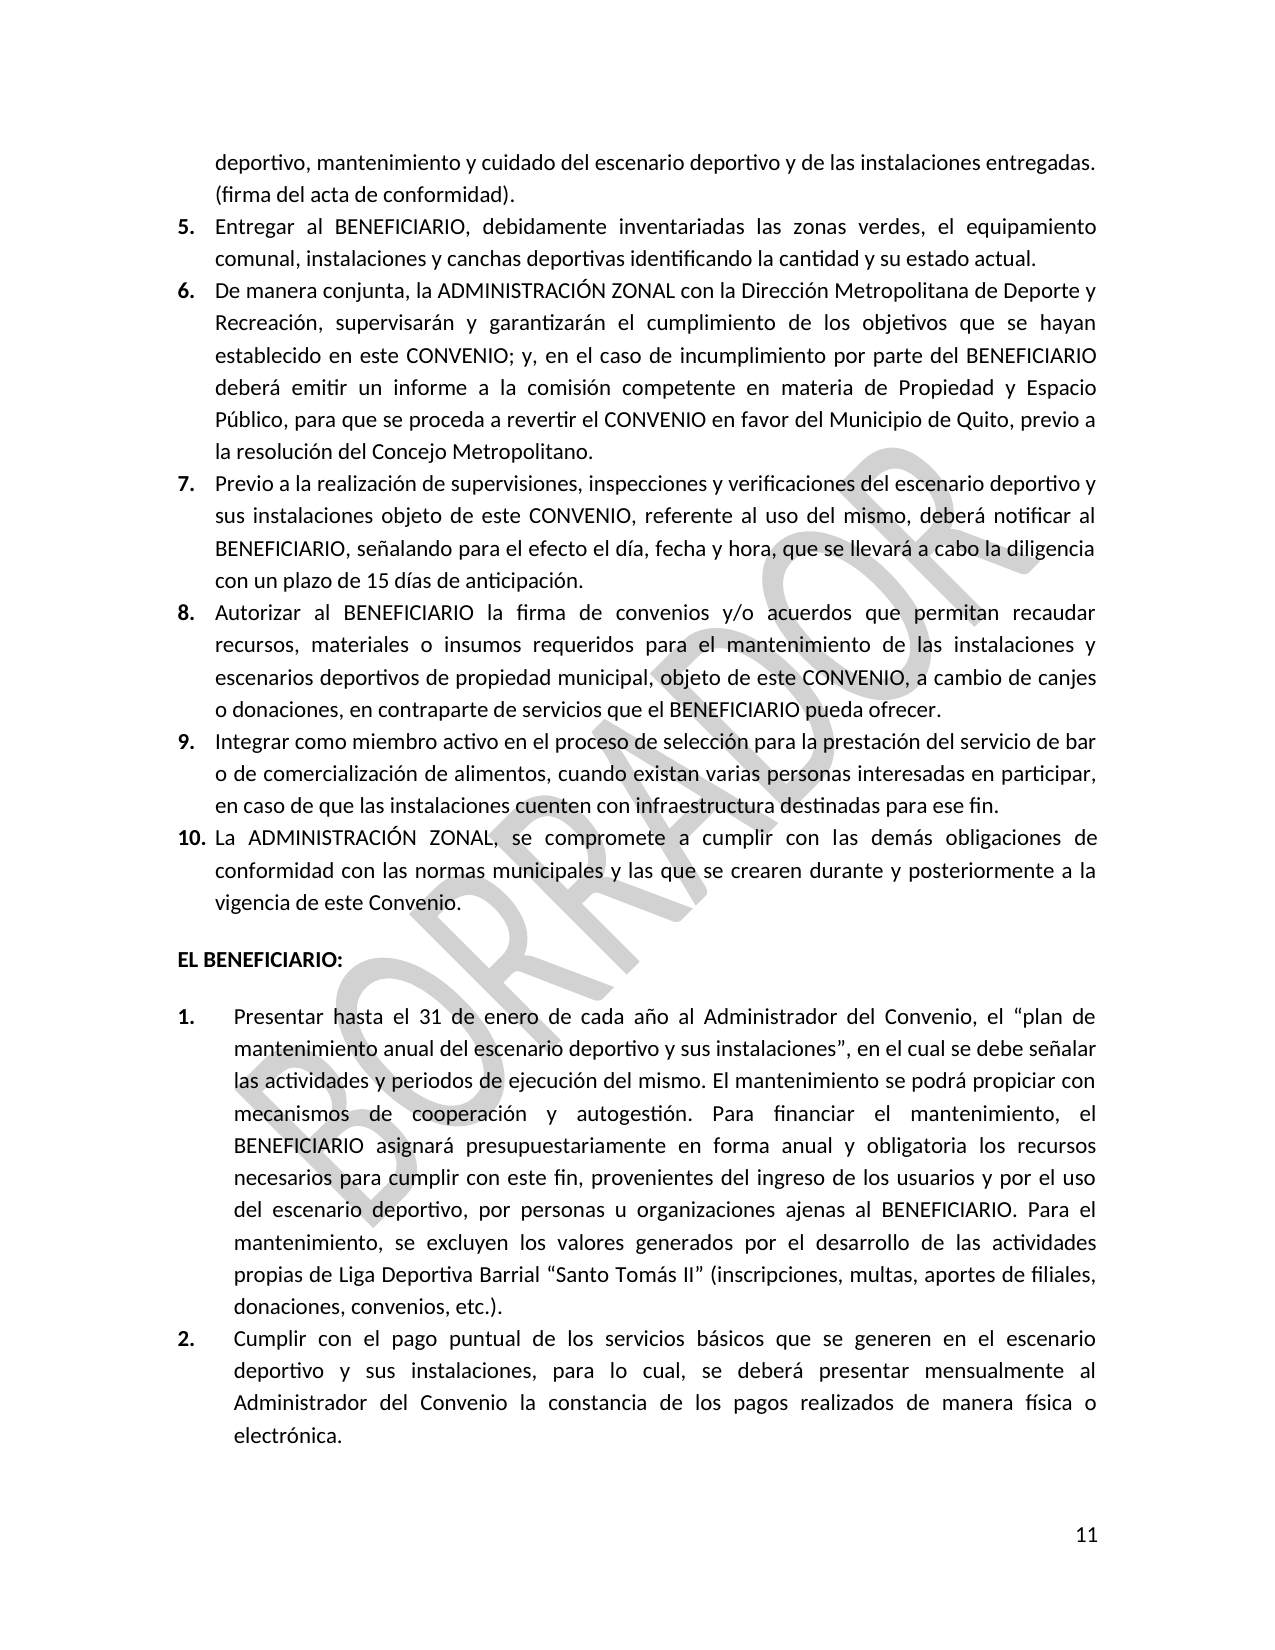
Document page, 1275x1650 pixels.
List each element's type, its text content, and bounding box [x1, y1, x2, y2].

list Entregar al BENEFICIARIO, debidamente inventariadas las zonas verdes, el equipamiento comunal, instalaciones y canchas deportivas identificando la cantidad y su estado actual. [177, 212, 1098, 272]
list La ADMINISTRACIÓN ZONAL, se compromete a cumplir con las demás obligaciones de conformidad con las normas municipales y las que se crearen durante y posteriormente a la vigencia de este Convenio. [177, 823, 1098, 916]
list Integrar como miembro activo en el proceso de selección para la prestación del servicio de bar o de comercialización de alimentos, cuando existan varias personas interesadas en participar, en caso de que las instalaciones cuenten con infraestructura destinadas para ese fin. [177, 727, 1098, 819]
text EL BENEFICIARIO: [177, 945, 1098, 973]
list Presentar hasta el 31 de enero de cada año al Administrador del Convenio, el “plan de mantenimiento anual del escenario deportivo y sus instalaciones”, en el cual se debe señalar las actividades y periodos de ejecución del mismo. El mantenimiento se podrá propiciar con mecanismos de cooperación y autogestión. Para financiar el mantenimiento, el BENEFICIARIO asignará presupuestariamente en forma anual y obligatoria los recursos necesarios para cumplir con este fin, provenientes del ingreso de los usuarios y por el uso del escenario deportivo, por personas u organizaciones ajenas al BENEFICIARIO. Para el mantenimiento, se excluyen los valores generados por el desarrollo de las actividades propias de Liga Deportiva Barrial “Santo Tomás II” (inscripciones, multas, aportes de filiales, donaciones, convenios, etc.). [177, 1002, 1098, 1320]
list De manera conjunta, la ADMINISTRACIÓN ZONAL con la Dirección Metropolitana de Deporte y Recreación, supervisarán y garantizarán el cumplimiento de los objetivos que se hayan establecido en este CONVENIO; y, en el caso de incumplimiento por parte del BENEFICIARIO deberá emitir un informe a la comisión competente en materia de Propiedad y Espacio Público, para que se proceda a revertir el CONVENIO en favor del Municipio de Quito, previo a la resolución del Concejo Metropolitano. [177, 276, 1098, 465]
list Autorizar al BENEFICIARIO la firma de convenios y/o acuerdos que permitan recaudar recursos, materiales o insumos requeridos para el mantenimiento de las instalaciones y escenarios deportivos de propiedad municipal, objeto de este CONVENIO, a cambio de canjes o donaciones, en contraparte de servicios que el BENEFICIARIO pueda ofrecer. [177, 598, 1098, 723]
list Cumplir con el pago puntual de los servicios básicos que se generen en el escenario deportivo y sus instalaciones, para lo cual, se deberá presentar mensualmente al Administrador del Convenio la constancia de los pagos realizados de manera física o electrónica. [177, 1324, 1098, 1449]
list Previo a la realización de supervisiones, inspecciones y verificaciones del escenario deportivo y sus instalaciones objeto de este CONVENIO, referente al uso del mismo, deberá notificar al BENEFICIARIO, señalando para el efecto el día, fecha y hora, que se llevará a cabo la diligencia con un plazo de 15 días de anticipación. [177, 469, 1098, 594]
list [177, 148, 1098, 208]
